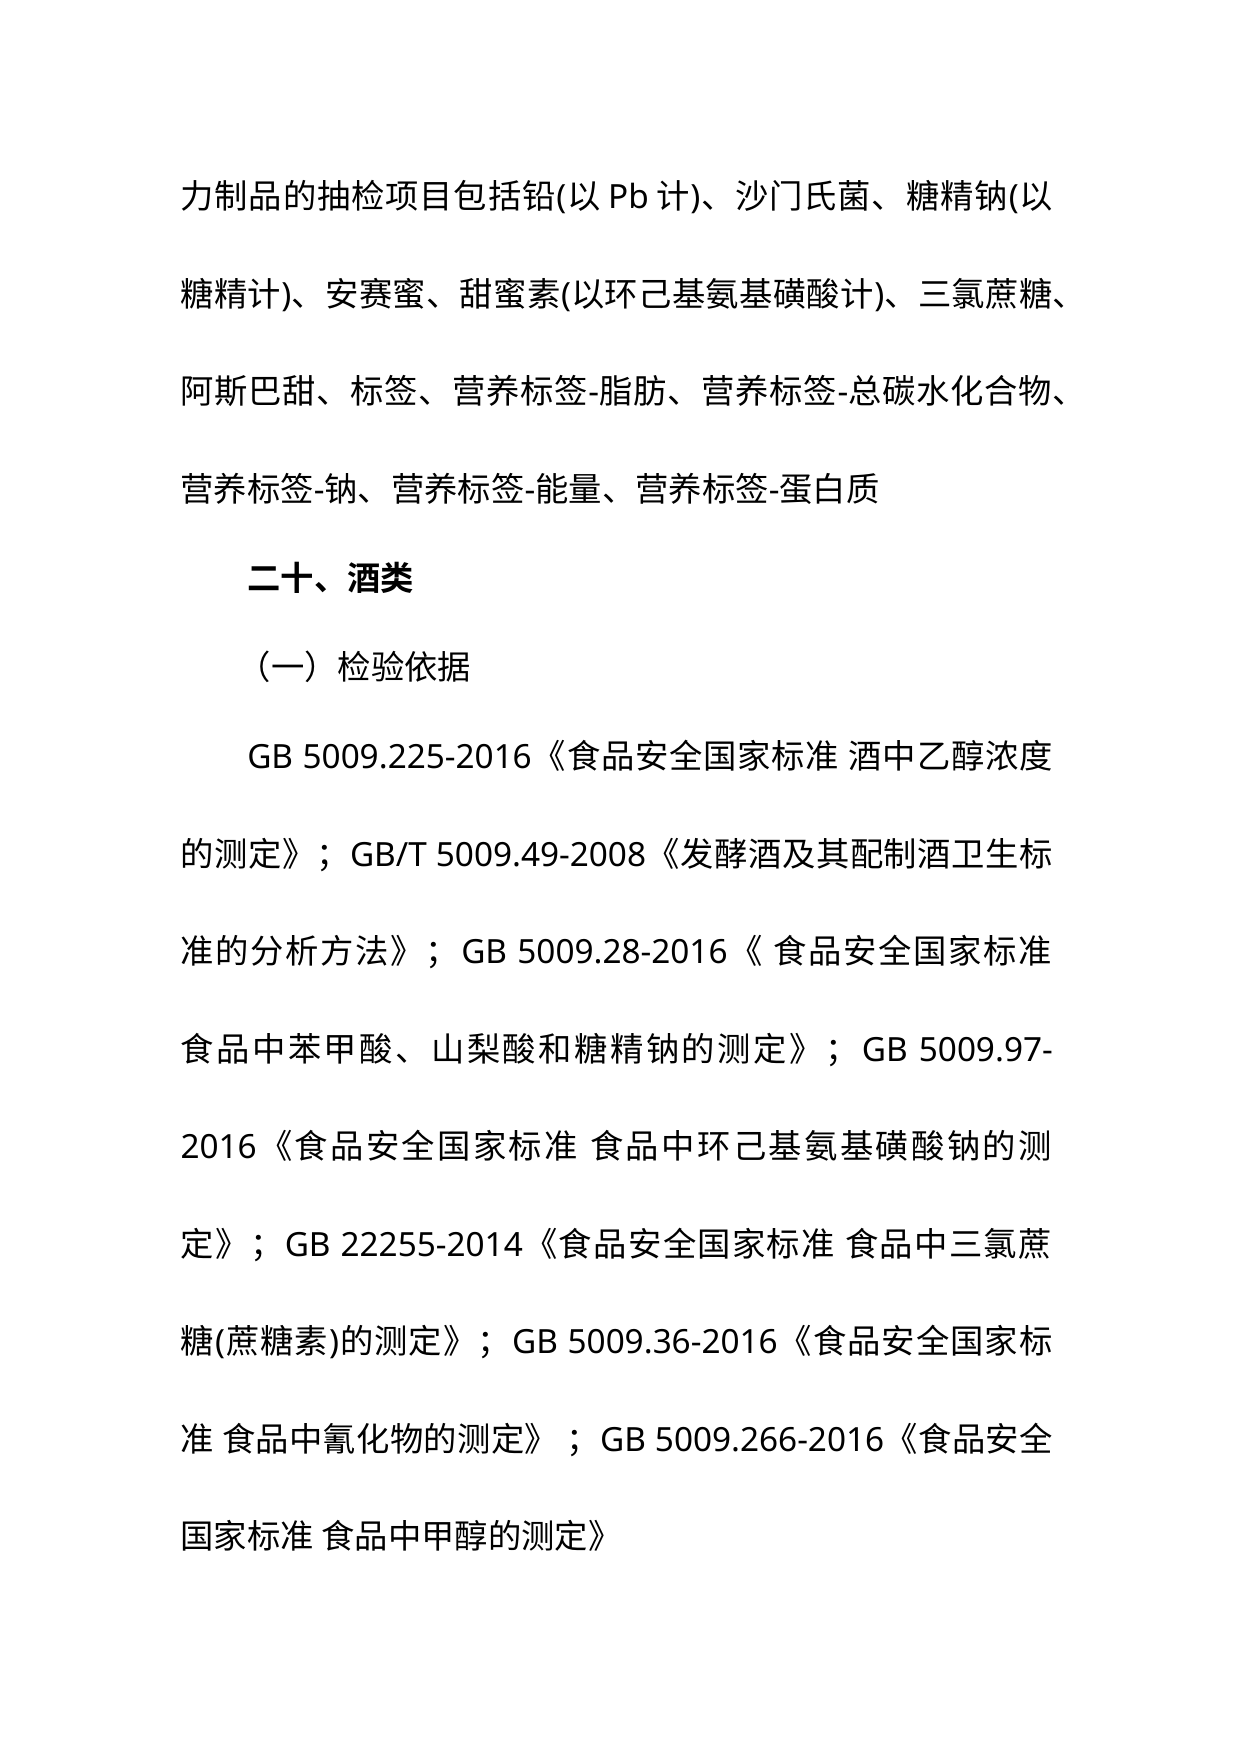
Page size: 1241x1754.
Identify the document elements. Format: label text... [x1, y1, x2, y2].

subtitle （一）检验依据 [187, 633, 1053, 698]
subtitle 二十、酒类 [180, 544, 1053, 609]
subtitle GB 5009.225-2016《食品安全国家标准 酒中乙醇浓度的测定》；GB/T 5009.49-2008《发酵酒及其配制酒卫生标准的分析方法》；GB 5009.28-2016《 食品安全国家标准 食品中苯甲酸、山梨酸和糖精钠的测定》；GB 5009.97-2016《食品安全国家标准 食品中环己基氨基磺酸钠的测定》；GB 22255-2014《食品安全国家标准 食品中三氯蔗糖(蔗糖素)的测定》；GB 5009.36-2016《食品安全国家标准 食品中氰化物的测定》 ；GB 5009.266-2016《食品安全国家标准 食品中甲醇的测定》 [180, 722, 1053, 1567]
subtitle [180, 162, 1053, 519]
